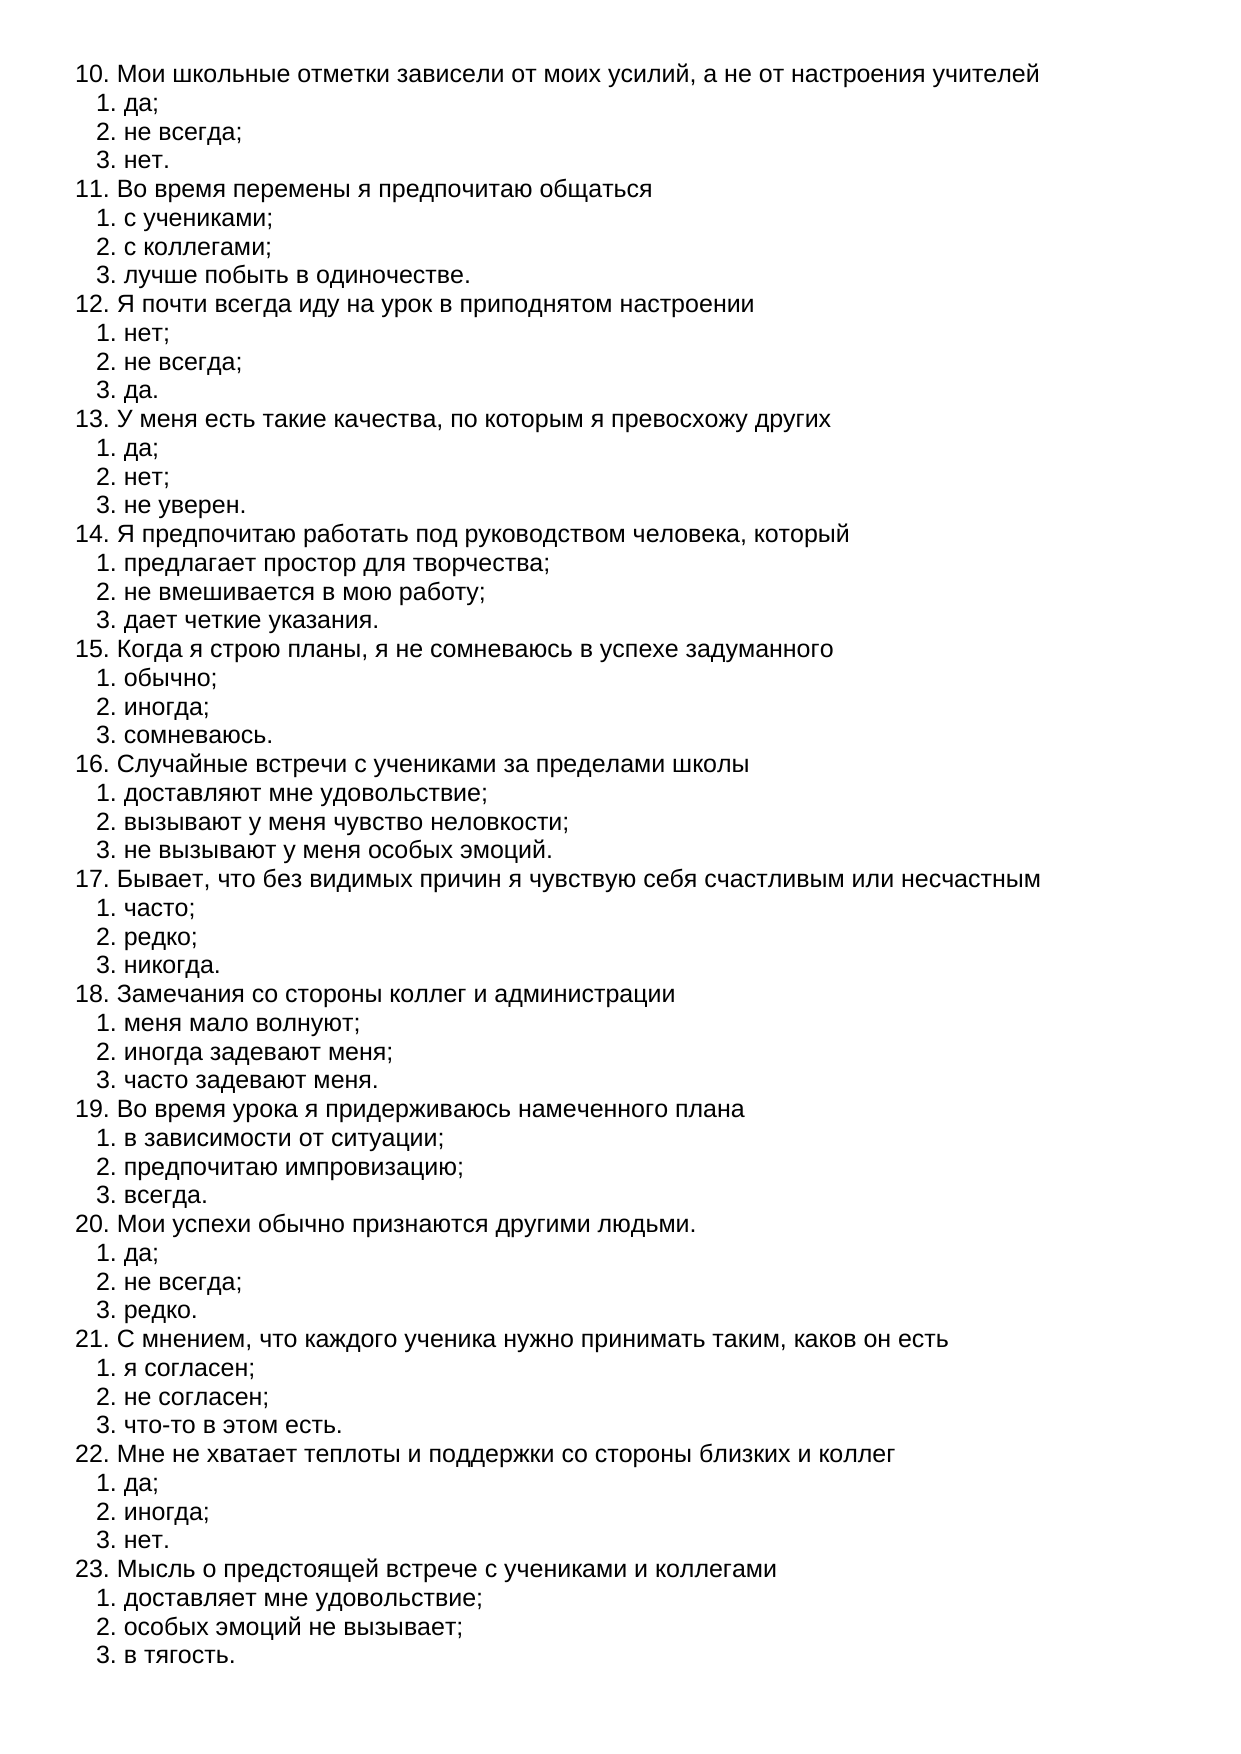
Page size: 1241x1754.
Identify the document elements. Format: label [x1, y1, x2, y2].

text [75, 59, 1165, 1669]
